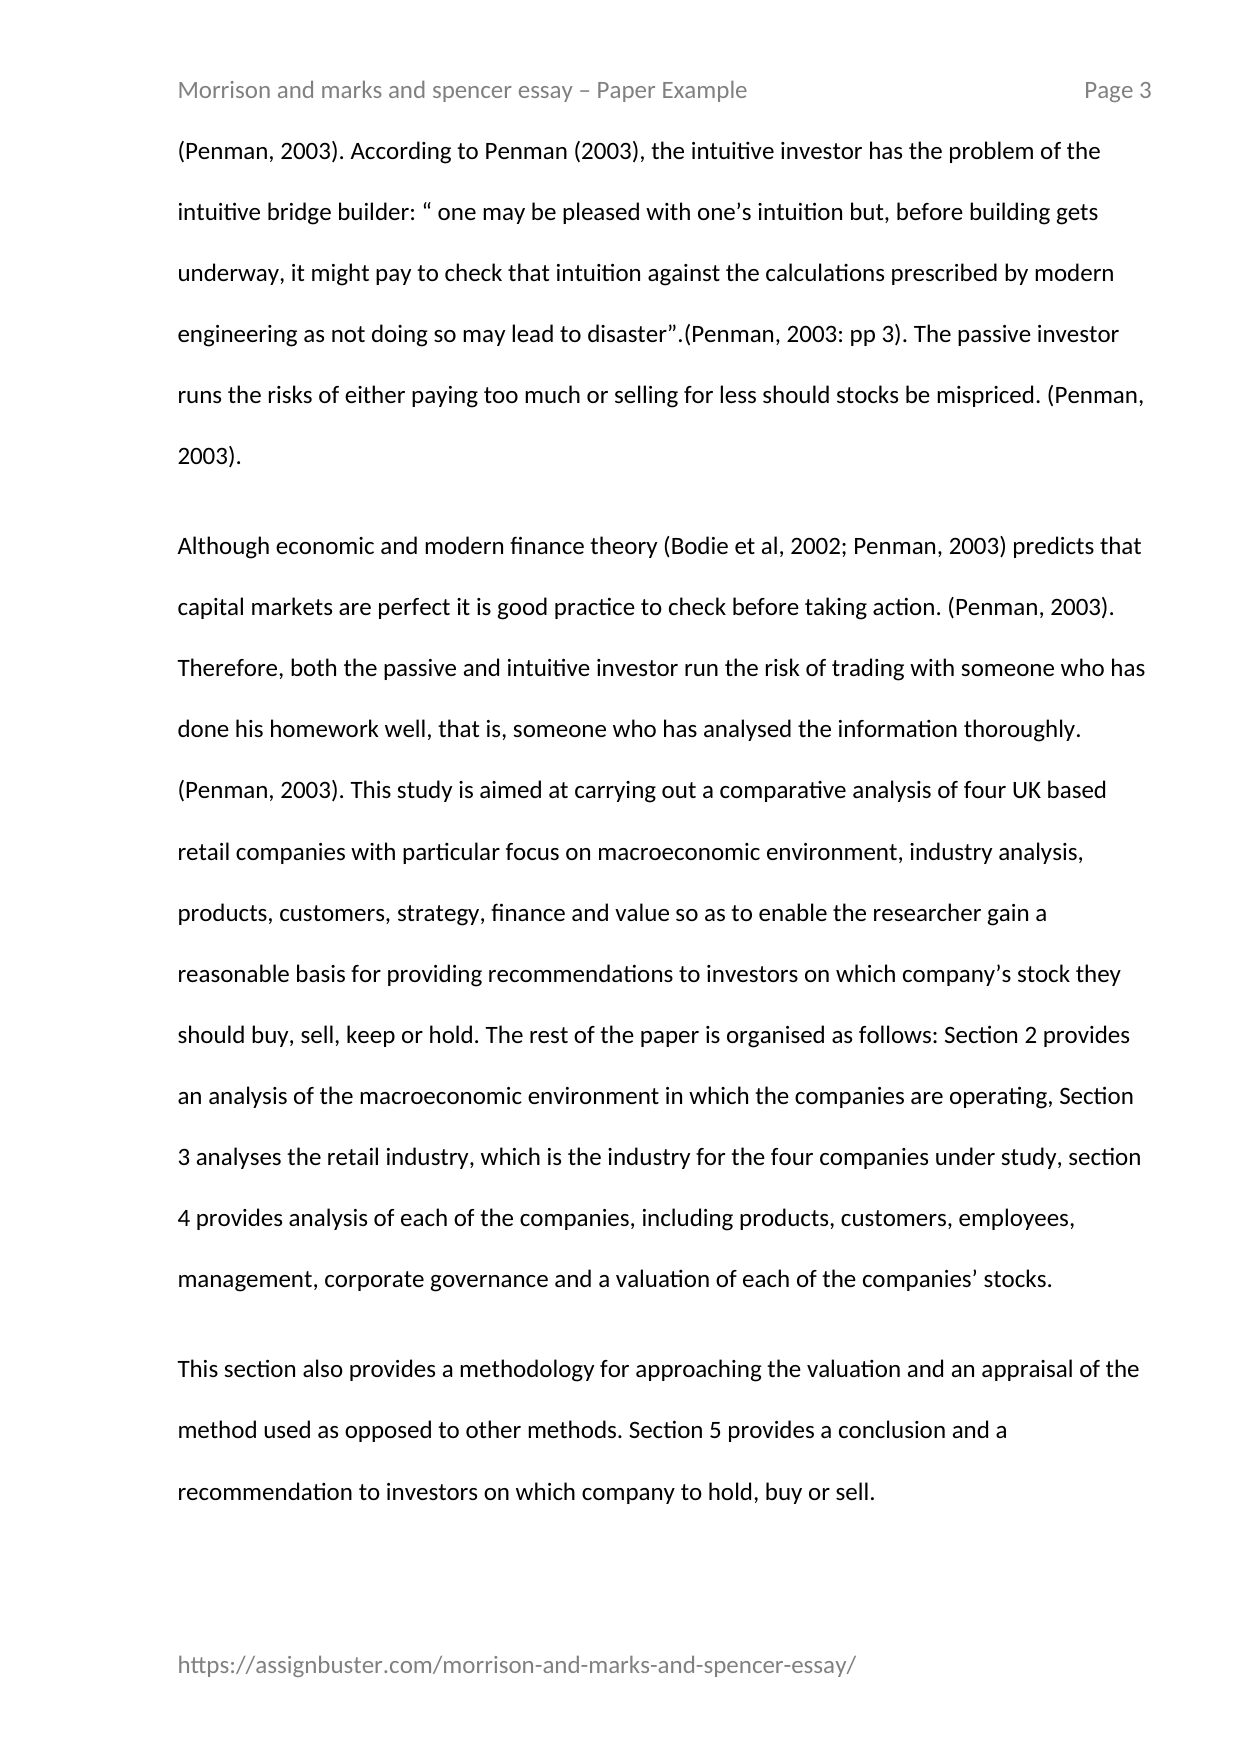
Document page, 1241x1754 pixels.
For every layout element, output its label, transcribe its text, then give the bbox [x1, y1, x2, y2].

text Although economic and modern finance theory (Bodie et al, 2002; Penman, 2003) predicts that capital markets are perfect it is good practice to check before taking action. (Penman, 2003). Therefore, both the passive and intuitive investor run the risk of trading with someone who has done his homework well, that is, someone who has analysed the information thoroughly.(Penman, 2003). This study is aimed at carrying out a comparative analysis of four UK based retail companies with particular focus on macroeconomic environment, industry analysis, products, customers, strategy, finance and value so as to enable the researcher gain a reasonable basis for providing recommendations to investors on which company’s stock they should buy, sell, keep or hold. The rest of the paper is organised as follows: Section 2 provides an analysis of the macroeconomic environment in which the companies are operating, Section 3 analyses the retail industry, which is the industry for the four companies under study, section 4 provides analysis of each of the companies, including products, customers, employees, management, corporate governance and a valuation of each of the companies’ stocks. [177, 531, 1152, 1293]
text This section also provides a methodology for approaching the valuation and an appraisal of the method used as opposed to other methods. Section 5 provides a conclusion and a recommendation to investors on which company to hold, buy or sell. [177, 1353, 1152, 1506]
text (Penman, 2003). According to Penman (2003), the intuitive investor has the problem of the intuitive bridge builder: “ one may be pleased with one’s intuition but, before building gets underway, it might pay to check that intuition against the calculations prescribed by modern engineering as not doing so may lead to disaster”.(Penman, 2003: pp 3). The passive investor runs the risks of either paying too much or selling for less should stocks be mispriced. (Penman, 2003). [177, 135, 1152, 471]
